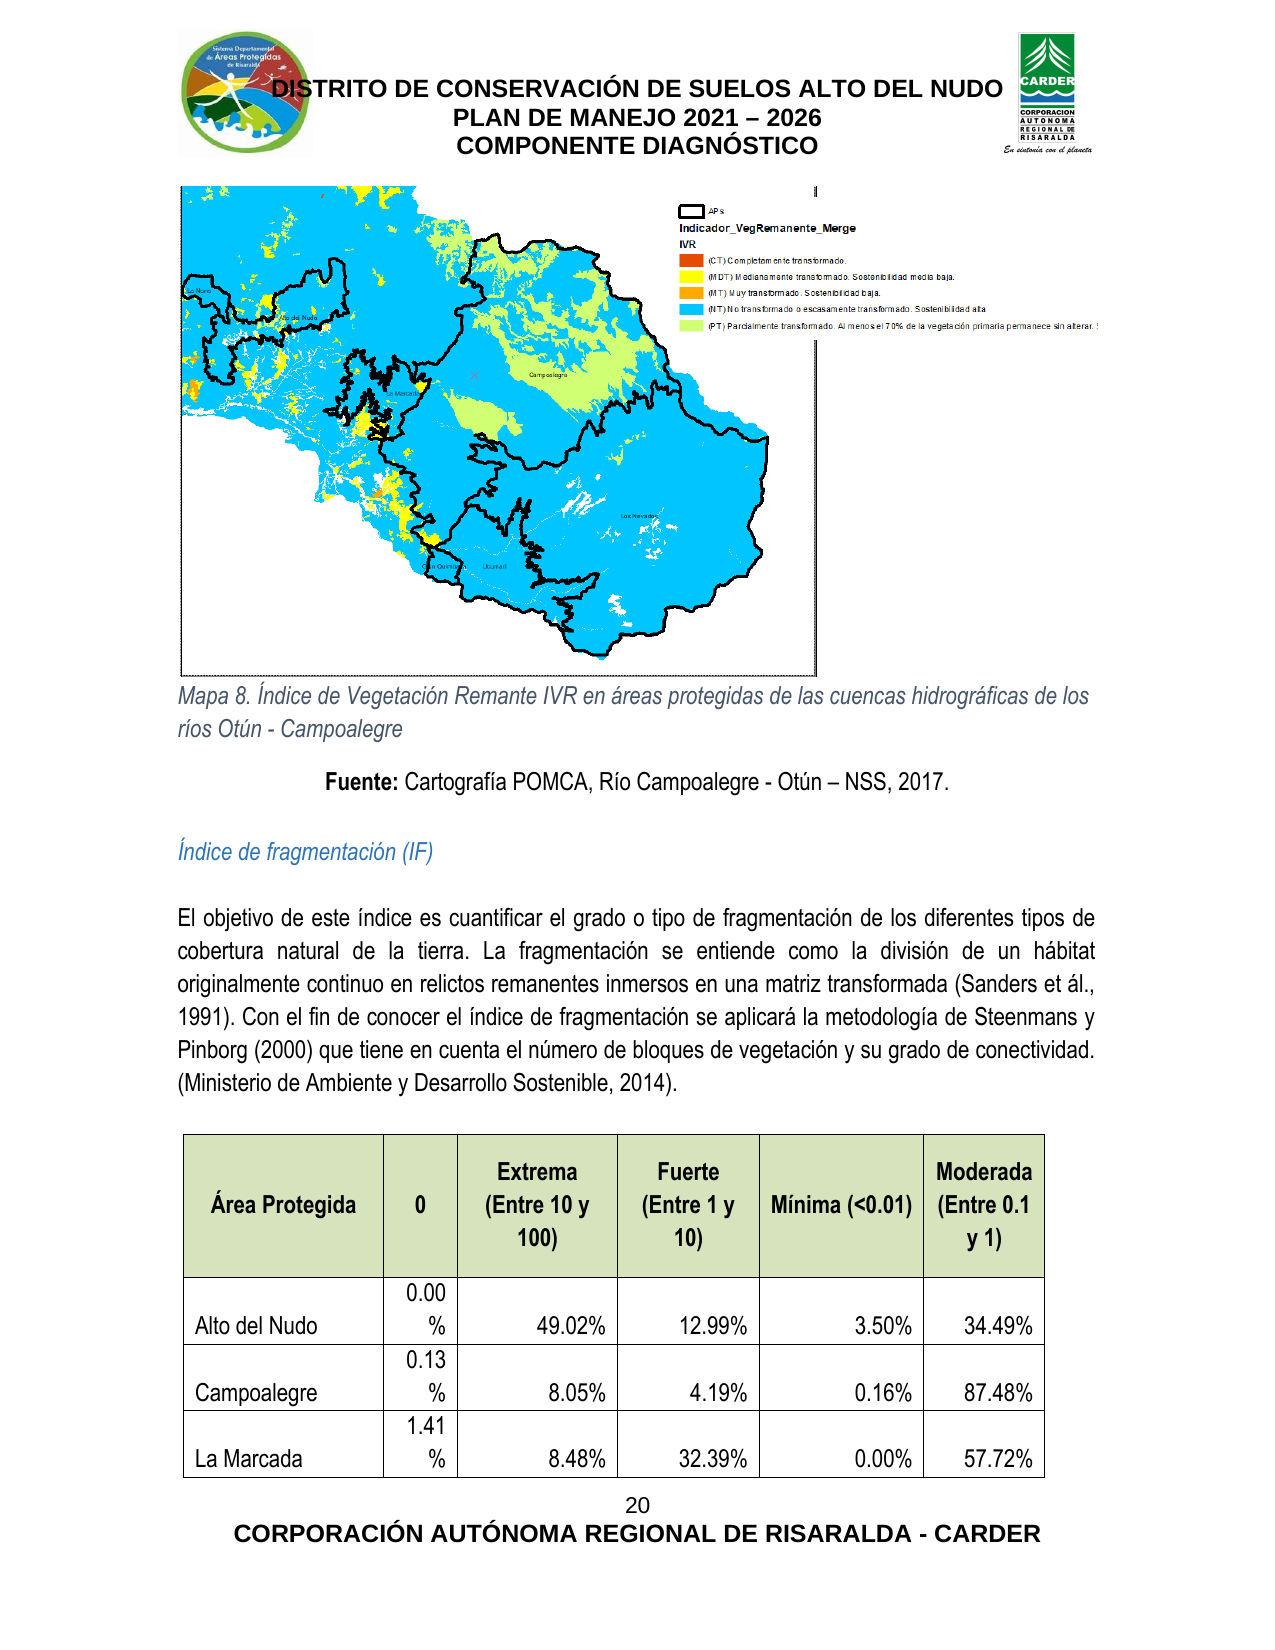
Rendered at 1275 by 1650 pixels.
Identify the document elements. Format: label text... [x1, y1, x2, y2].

picture [458, 562, 462, 574]
picture [573, 442, 580, 451]
picture [374, 470, 410, 500]
picture [609, 596, 618, 605]
picture [319, 272, 330, 287]
text Fuente: Cartografía POMCA, Río Campoalegre - Otún – NSS, 2017. [177, 767, 1098, 796]
picture [522, 500, 530, 520]
picture [177, 186, 1098, 677]
picture [526, 543, 543, 558]
picture [578, 495, 589, 508]
picture [211, 319, 216, 329]
table_cell Campoalegre [184, 1345, 383, 1410]
picture [468, 456, 476, 461]
table_cell 57.72% [924, 1411, 1044, 1477]
picture [353, 186, 371, 202]
picture [521, 536, 527, 546]
picture [324, 406, 350, 425]
picture [418, 374, 425, 380]
picture [189, 409, 213, 414]
picture [253, 393, 267, 402]
table_cell 8.48% [458, 1411, 617, 1477]
table_header Moderada (Entre 0.1 y 1) [924, 1135, 1044, 1277]
picture [459, 276, 469, 287]
picture [229, 340, 241, 354]
picture [188, 380, 201, 399]
picture [497, 525, 507, 536]
picture [998, 25, 1098, 164]
picture [253, 332, 270, 344]
picture [370, 358, 375, 367]
table_header Extrema (Entre 10 y 100) [458, 1135, 617, 1277]
picture [516, 305, 525, 313]
picture [270, 316, 278, 321]
picture [324, 315, 333, 322]
picture [485, 486, 496, 496]
picture [411, 374, 431, 398]
picture [310, 323, 330, 332]
picture [401, 532, 410, 539]
table_cell 4.19% [618, 1345, 759, 1410]
picture [275, 349, 288, 378]
picture [334, 310, 343, 317]
picture [378, 186, 399, 208]
picture [341, 373, 351, 383]
picture [559, 354, 564, 364]
picture [350, 477, 362, 487]
picture [261, 293, 278, 314]
picture [390, 500, 421, 531]
picture [417, 532, 442, 552]
table_cell Alto del Nudo [184, 1278, 383, 1344]
picture [613, 606, 625, 613]
picture [543, 462, 559, 466]
picture [413, 362, 419, 371]
table_cell 32.39% [618, 1411, 759, 1477]
text Mapa 8. Índice de Vegetación Remante IVR en áreas protegidas de las cuencas hidrográficas de los ríos Otún - Campoalegre [177, 681, 1098, 742]
table_cell 34.49% [924, 1278, 1044, 1344]
table_cell 49.02% [458, 1278, 617, 1344]
picture [447, 262, 453, 274]
picture [264, 247, 273, 257]
table_cell 87.48% [924, 1345, 1044, 1410]
picture [228, 364, 236, 383]
picture [595, 424, 604, 435]
picture [363, 501, 376, 513]
table_cell 8.05% [458, 1345, 617, 1410]
picture [527, 557, 537, 568]
picture [279, 312, 286, 324]
picture [552, 339, 568, 345]
picture [336, 381, 353, 403]
picture [628, 392, 648, 407]
subtitle Índice de fragmentación (IF) [177, 837, 1098, 866]
table_header Área Protegida [184, 1135, 383, 1277]
picture [563, 501, 574, 511]
picture [532, 569, 559, 587]
picture [278, 326, 291, 347]
picture [488, 517, 499, 523]
picture [509, 499, 521, 521]
picture [371, 356, 400, 391]
picture [561, 577, 584, 584]
picture [177, 29, 314, 158]
picture [615, 457, 622, 464]
picture [553, 597, 573, 618]
table_cell 1.41% [384, 1411, 457, 1477]
picture [204, 356, 210, 363]
picture [475, 505, 487, 517]
picture [349, 459, 361, 467]
table_header 0 [384, 1135, 457, 1277]
table_cell 3.50% [760, 1278, 923, 1344]
table_cell 0.13% [384, 1345, 457, 1410]
picture [608, 401, 619, 407]
picture [253, 308, 274, 328]
table_cell 0.00% [760, 1411, 923, 1477]
table_header Mínima (<0.01) [760, 1135, 923, 1277]
picture [496, 462, 506, 468]
text El objetivo de este índice es cuantificar el grado o tipo de fragmentación de los diferentes tipos de cobertura natural de la tierra. La fragmentación se entiende como la división de un hábitat originalmente continuo en relictos remanentes inmersos en una matriz transformada (Sanders et ál., 1991). Con el fin de conocer el índice de fragmentación se aplicará la metodología de Steenmans y Pinborg (2000) que tiene en cuenta el número de bloques de vegetación y su grado de conectividad. (Ministerio de Ambiente y Desarrollo Sostenible, 2014). [177, 903, 1098, 1096]
picture [656, 384, 668, 394]
picture [351, 350, 368, 364]
picture [449, 393, 521, 445]
table_header Fuerte (Entre 1 y 10) [618, 1135, 759, 1277]
picture [243, 364, 257, 389]
table_cell 12.99% [618, 1278, 759, 1344]
table_cell La Marcada [184, 1411, 383, 1477]
picture [353, 389, 393, 445]
table_cell 0.00% [384, 1278, 457, 1344]
table_cell 0.16% [760, 1345, 923, 1410]
